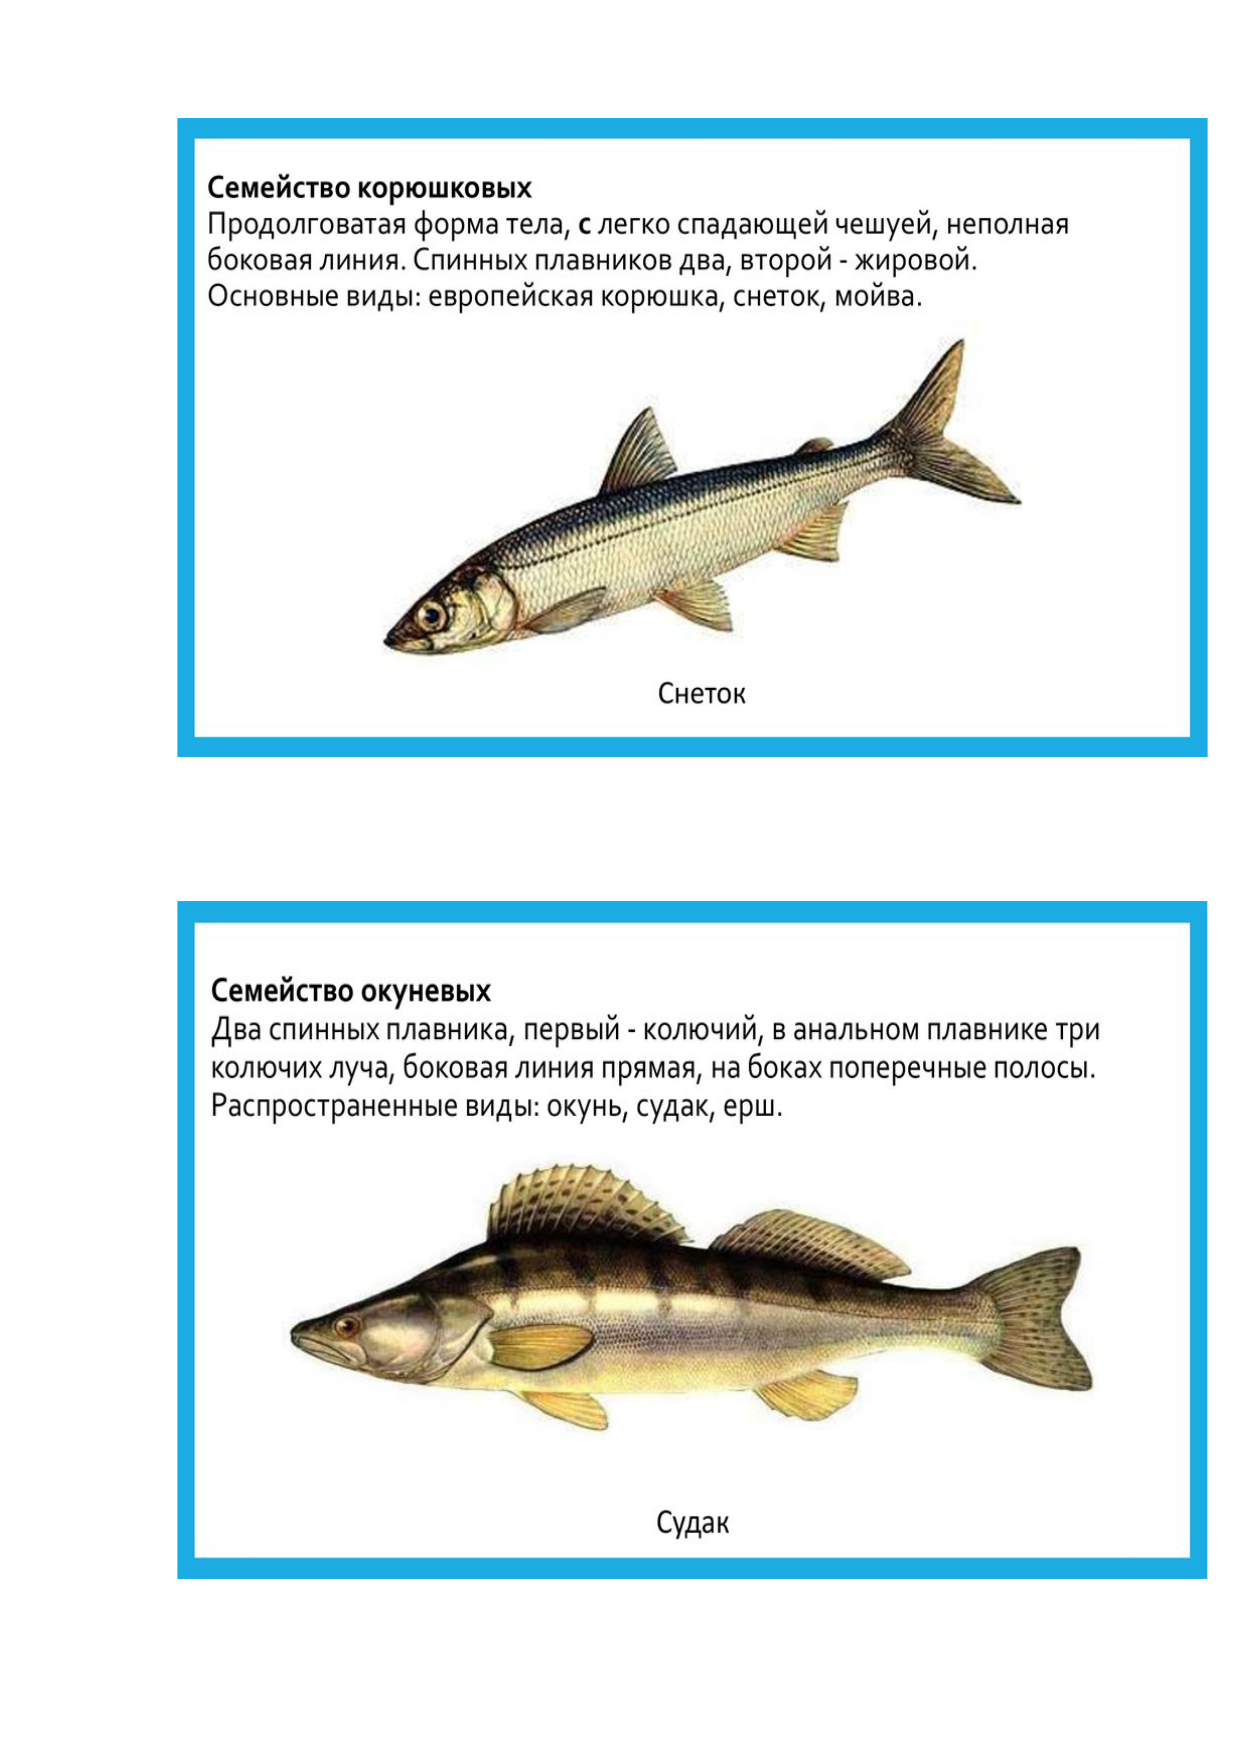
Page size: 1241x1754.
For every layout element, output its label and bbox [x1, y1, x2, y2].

picture [177, 118, 1208, 757]
picture [177, 901, 1208, 1579]
